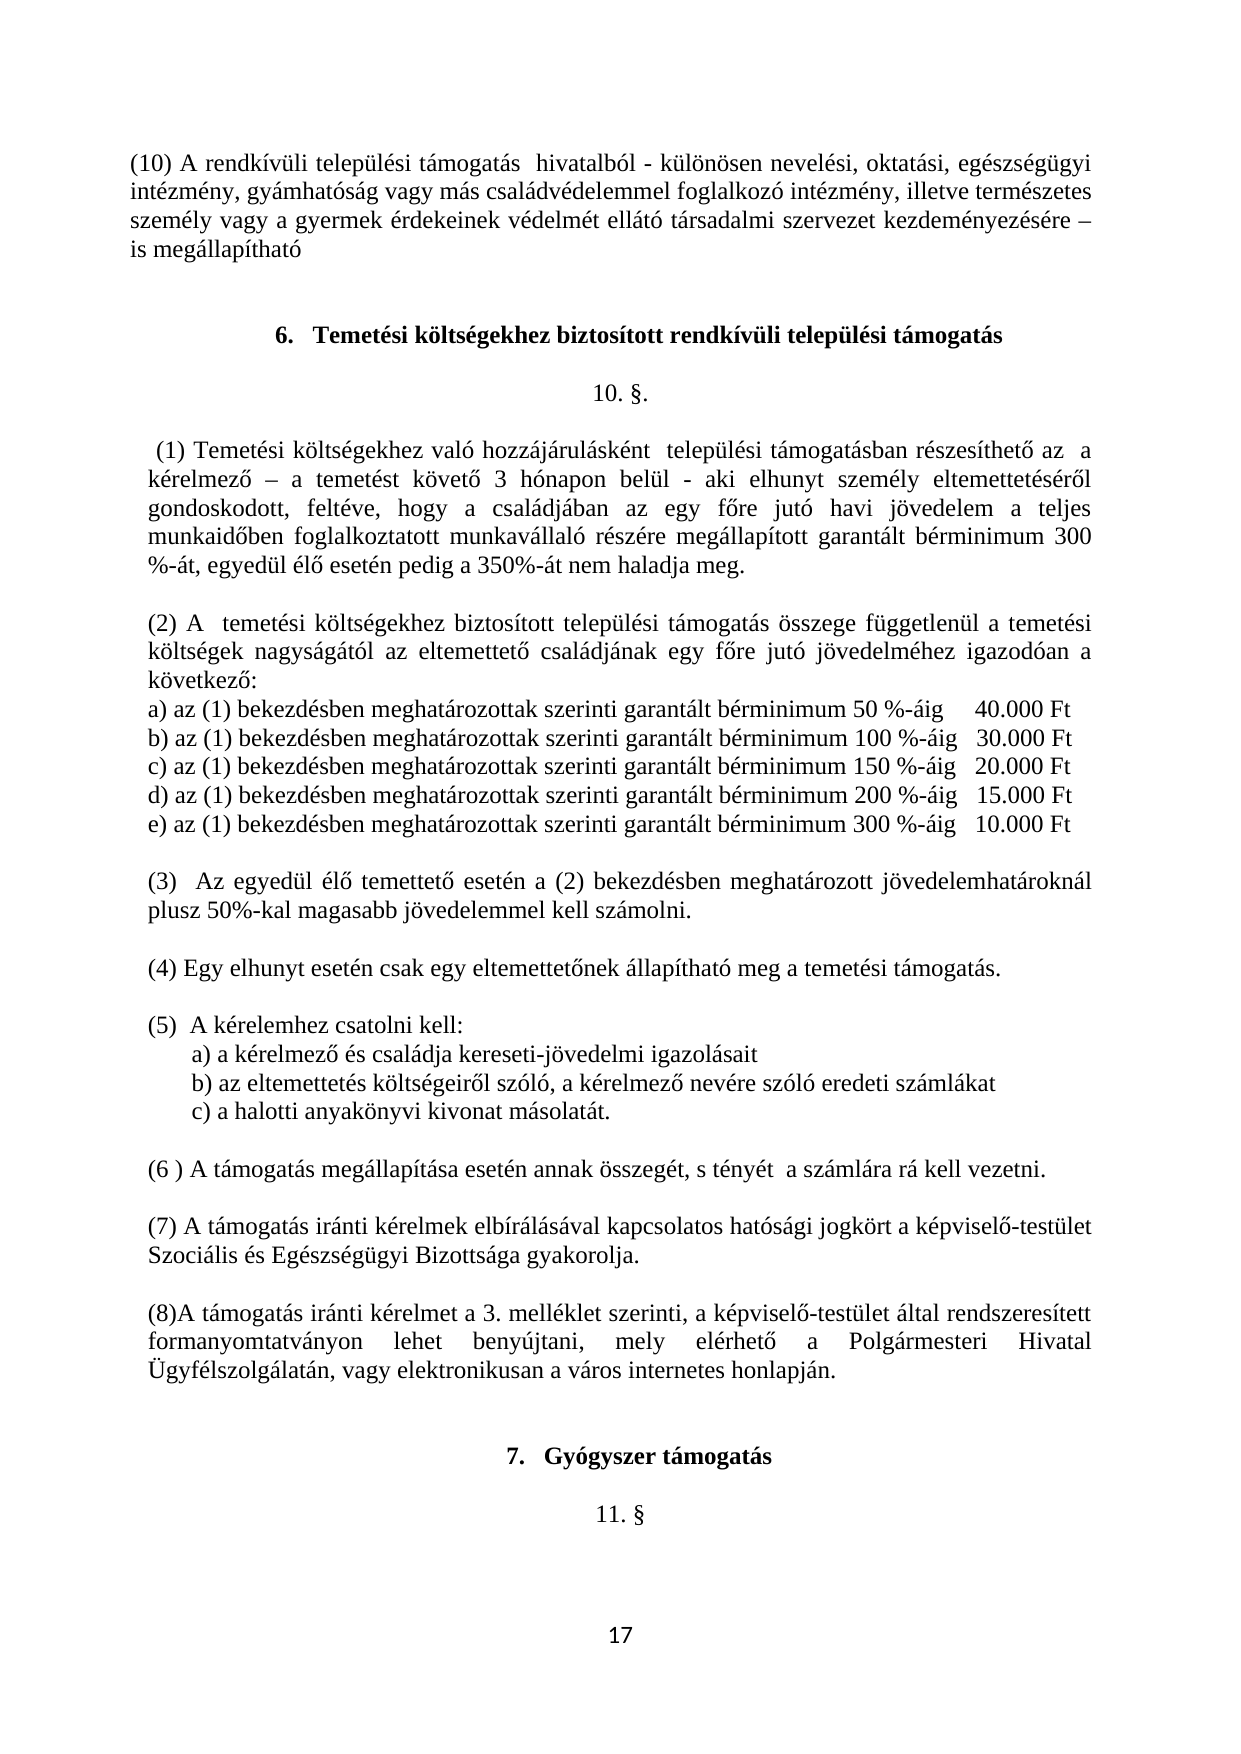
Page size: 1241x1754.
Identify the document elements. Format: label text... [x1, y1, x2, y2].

text (3) Az egyedül élő temettető esetén a (2) bekezdésben meghatározott jövedelemhatároknál plusz 50%-kal magasabb jövedelemmel kell számolni. [148, 866, 1093, 924]
text (4) Egy elhunyt esetén csak egy eltemettetőnek állapítható meg a temetési támogatás. [148, 953, 1093, 981]
list Gyógyszer támogatás [185, 1441, 1093, 1470]
text a) az (1) bekezdésben meghatározottak szerinti garantált bérminimum 50 %-áig [148, 694, 1093, 723]
text b) az eltemettetés költségeiről szóló, a kérelmező nevére szóló eredeti számlákat [148, 1068, 1093, 1096]
text 10. §. [148, 378, 1093, 406]
subtitle Temetési költségekhez biztosított rendkívüli települési támogatás [185, 320, 1093, 349]
text e) az (1) bekezdésben meghatározottak szerinti garantált bérminimum 300 %-áig [148, 809, 1093, 838]
text (1) Temetési költségekhez való hozzájárulásként települési támogatásban részesíthető az a kérelmező – a temetést követő 3 hónapon belül - aki elhunyt személy eltemettetéséről gondoskodott, feltéve, hogy a családjában az egy főre jutó havi jövedelem a teljes munkaidőben foglalkoztatott munkavállaló részére megállapított garantált bérminimum 300 %-át, egyedül élő esetén pedig a 350%-át nem haladja meg. [148, 435, 1093, 579]
text (7) A támogatás iránti kérelmek elbírálásával kapcsolatos hatósági jogkört a képviselő-testület Szociális és Egészségügyi Bizottsága gyakorolja. [148, 1211, 1093, 1269]
text c) a halotti anyakönyvi kivonat másolatát. [148, 1096, 1093, 1125]
text 11. § [148, 1499, 1093, 1528]
text (10) A rendkívüli települési támogatás hivatalból - különösen nevelési, oktatási, egészségügyi intézmény, gyámhatóság vagy más családvédelemmel foglalkozó intézmény, illetve természetes személy vagy a gyermek érdekeinek védelmét ellátó társadalmi szervezet kezdeményezésére – is megállapítható [130, 148, 1093, 263]
text a) a kérelmező és családja kereseti-jövedelmi igazolásait [148, 1039, 1093, 1068]
text d) az (1) bekezdésben meghatározottak szerinti garantált bérminimum 200 %-áig [148, 780, 1093, 809]
text (5) A kérelemhez csatolni kell: [148, 1010, 1093, 1039]
text c) az (1) bekezdésben meghatározottak szerinti garantált bérminimum 150 %-áig [148, 751, 1093, 780]
text (8)A támogatás iránti kérelmet a 3. melléklet szerinti, a képviselő-testület által rendszeresített formanyomtatványon lehet benyújtani, mely elérhető a Polgármesteri Hivatal Ügyfélszolgálatán, vagy elektronikusan a város internetes honlapján. [148, 1298, 1093, 1384]
text (6 ) A támogatás megállapítása esetén annak összegét, s tényét a számlára rá kell vezetni. [148, 1154, 1093, 1183]
text b) az (1) bekezdésben meghatározottak szerinti garantált bérminimum 100 %-áig [148, 723, 1093, 751]
text (2) A temetési költségekhez biztosított települési támogatás összege függetlenül a temetési költségek nagyságától az eltemettető családjának egy főre jutó jövedelméhez igazodóan a következő: [148, 608, 1093, 694]
